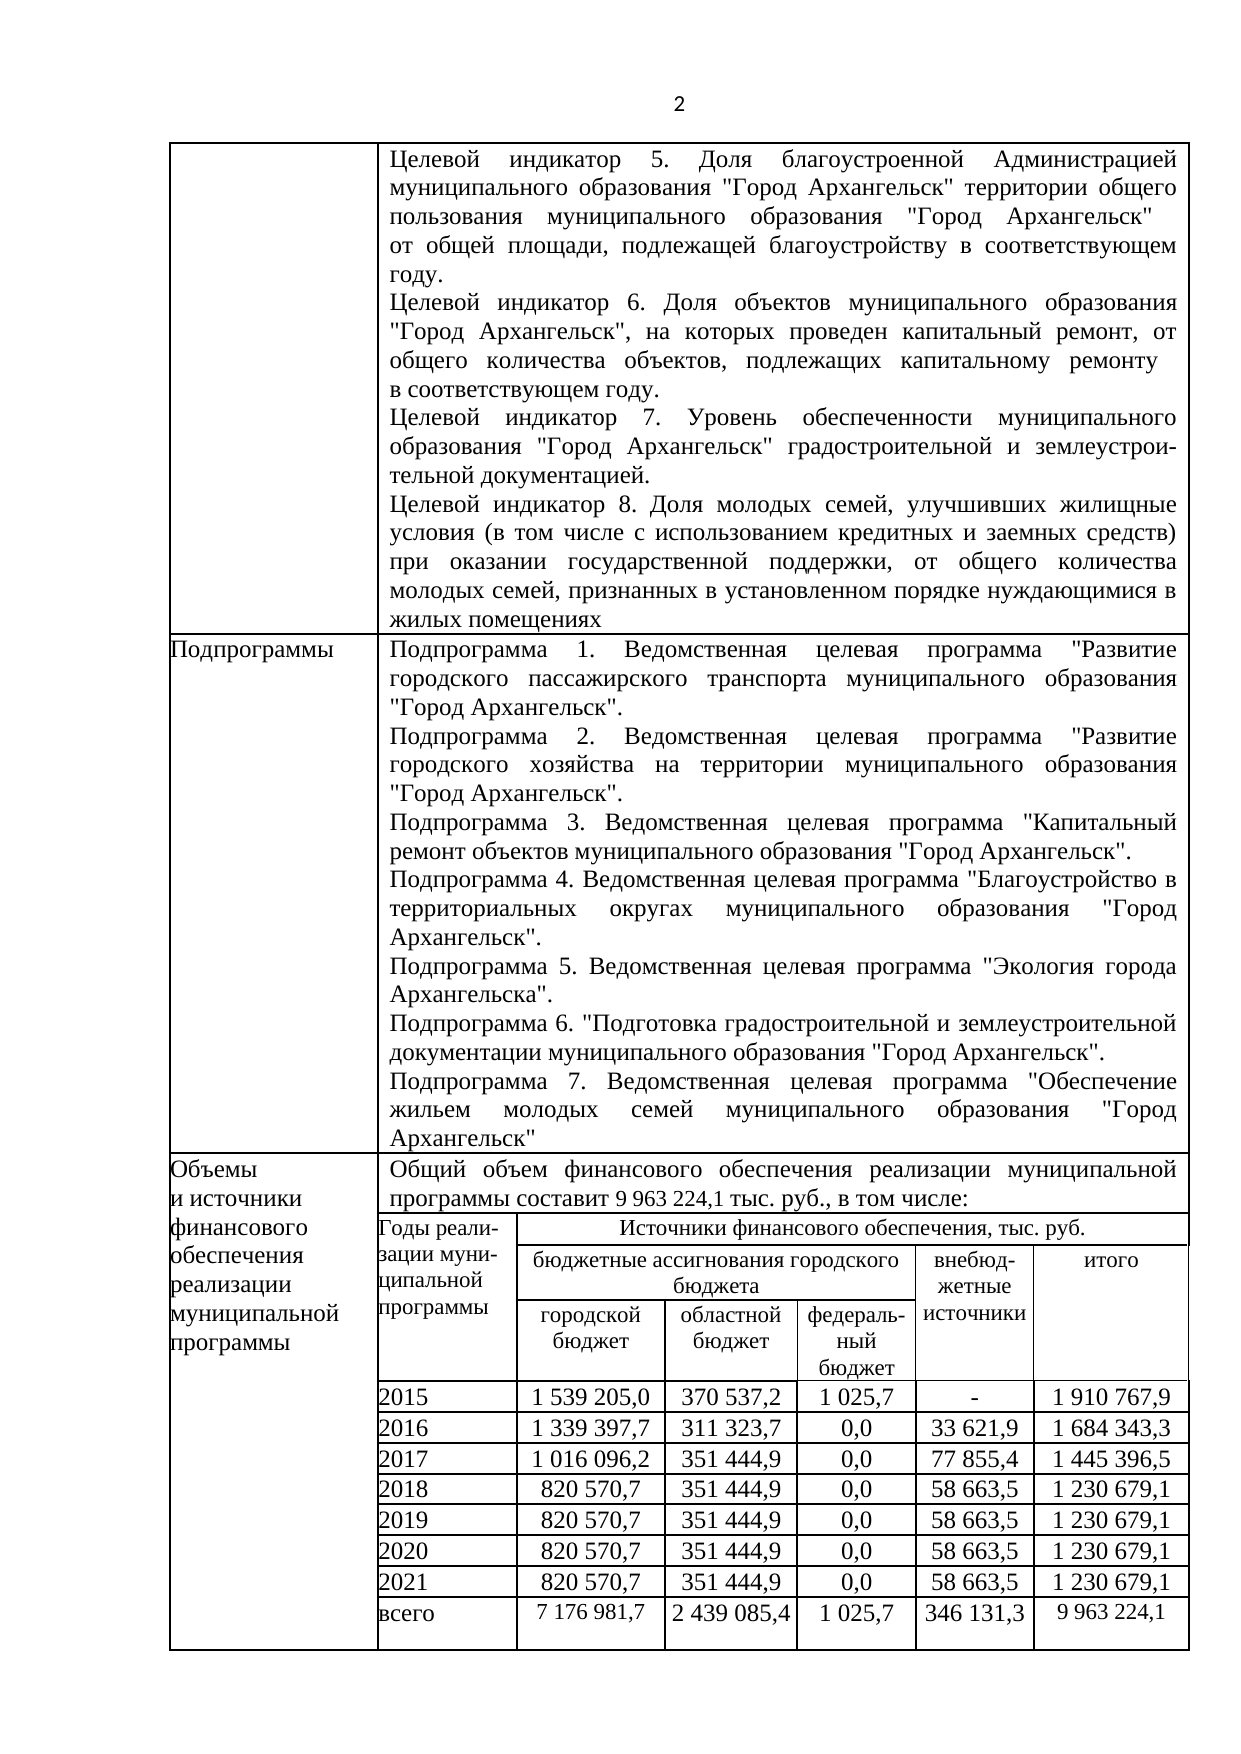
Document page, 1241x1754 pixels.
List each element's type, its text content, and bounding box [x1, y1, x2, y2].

table_cell 351 444,9 [666, 1444, 796, 1472]
table_cell федераль- ный бюджет [798, 1301, 915, 1380]
table_cell 1 910 767,9 [1035, 1380, 1188, 1411]
table_cell бюджетные ассигнования городского бюджета [518, 1246, 915, 1299]
table_cell внебюд- жетные источники [916, 1246, 1033, 1380]
table_cell 346 131,3 [917, 1598, 1033, 1649]
table_cell 1 230 679,1 [1035, 1536, 1188, 1565]
table_cell 820 570,7 [518, 1505, 664, 1534]
table_cell 0,0 [798, 1413, 915, 1442]
table_cell 2021 [379, 1567, 516, 1596]
table_cell Объемы и источники финансового обеспечения реализации муниципальной программы [171, 1154, 377, 1649]
table_cell 2 439 085,4 [666, 1598, 796, 1649]
table_cell 351 444,9 [666, 1475, 796, 1503]
table_cell 58 663,5 [917, 1536, 1033, 1565]
table_cell 2016 [379, 1413, 516, 1442]
table_cell 2020 [379, 1536, 516, 1565]
table_cell 2015 [379, 1382, 516, 1411]
table_cell итого [1034, 1244, 1188, 1380]
table_cell 820 570,7 [518, 1567, 664, 1596]
table_cell 820 570,7 [518, 1536, 664, 1565]
table_cell 0,0 [798, 1475, 915, 1503]
table_cell Подпрограмма 1. Ведомственная целевая программа "Развитие городского пассажирского транспорта муниципального образования "Город Архангельск". Подпрограмма 2. Ведомственная целевая программа "Развитие городского хозяйства на территории муниципального образования "Город Архангельск". Подпрограмма 3. Ведомственная целевая программа "Капитальный ремонт объектов муниципального образования "Город Архангельск". Подпрограмма 4. Ведомственная целевая программа "Благоустройство в территориальных округах муниципального образования "Город Архангельск". Подпрограмма 5. Ведомственная целевая программа "Экология города Архангельска". Подпрограмма 6. "Подготовка градостроительной и землеустроительной документации муниципального образования "Город Архангельск". Подпрограмма 7. Ведомственная целевая программа "Обеспечение жильем молодых семей муниципального образования "Город Архангельск" [379, 635, 1188, 1152]
table_cell областной бюджет [666, 1301, 797, 1380]
table_cell 9 963 224,1 [1035, 1598, 1188, 1649]
table_cell 311 323,7 [666, 1413, 796, 1442]
table_cell 820 570,7 [518, 1475, 664, 1503]
table_cell 7 176 981,7 [518, 1598, 664, 1649]
table_cell 77 855,4 [917, 1444, 1033, 1472]
table_cell Годы реали- зации муни- ципальной программы [379, 1214, 516, 1380]
table_cell 1 016 096,2 [518, 1444, 664, 1472]
text 2 [177, 89, 1181, 117]
table_cell 1 445 396,5 [1035, 1444, 1188, 1472]
table_cell 351 444,9 [666, 1567, 796, 1596]
table_cell 2017 [379, 1444, 516, 1472]
table_cell 1 025,7 [798, 1381, 915, 1411]
table_cell Подпрограммы [171, 635, 377, 1152]
table_cell 1 230 679,1 [1035, 1567, 1188, 1596]
table_cell 33 621,9 [917, 1413, 1033, 1442]
table_cell Общий объем финансового обеспечения реализации муниципальной программы составит 9 963 224,1 тыс. руб., в том числе: [379, 1154, 1188, 1212]
table_cell 0,0 [798, 1444, 915, 1472]
table_cell 58 663,5 [917, 1505, 1033, 1534]
table_cell 0,0 [798, 1567, 915, 1596]
table_cell 1 025,7 [798, 1598, 915, 1649]
table_header [171, 144, 377, 632]
table_cell 1 684 343,3 [1035, 1413, 1188, 1442]
table_cell городской бюджет [518, 1301, 664, 1380]
table_cell 58 663,5 [917, 1475, 1033, 1503]
table_cell 1 539 205,0 [518, 1382, 664, 1411]
table_cell Источники финансового обеспечения, тыс. руб. [518, 1214, 1188, 1244]
table_cell 1 339 397,7 [518, 1413, 664, 1442]
table_cell 58 663,5 [917, 1567, 1033, 1596]
table_cell - [917, 1381, 1033, 1411]
table_cell 1 230 679,1 [1035, 1475, 1188, 1503]
table_cell 370 537,2 [666, 1382, 796, 1411]
table_header Целевой индикатор 5. Доля благоустроенной Администрацией муниципального образования "Город Архангельск" территории общего пользования муниципального образования "Город Архангельск" от общей площади, подлежащей благоустройству в соответствующем году. Целевой индикатор 6. Доля объектов муниципального образования "Город Архангельск", на которых проведен капитальный ремонт, от общего количества объектов, подлежащих капитальному ремонту в соответствующем году. Целевой индикатор 7. Уровень обеспеченности муниципального образования "Город Архангельск" градостроительной и землеустрои-тельной документацией. Целевой индикатор 8. Доля молодых семей, улучшивших жилищные условия (в том числе с использованием кредитных и заемных средств) при оказании государственной поддержки, от общего количества молодых семей, признанных в установленном порядке нуждающимися в жилых помещениях [379, 144, 1188, 632]
table_cell 1 230 679,1 [1035, 1505, 1188, 1534]
table_cell 351 444,9 [666, 1536, 796, 1565]
table_cell 351 444,9 [666, 1505, 796, 1534]
table_cell 2019 [379, 1505, 516, 1534]
table_cell 0,0 [798, 1505, 915, 1534]
table_cell 0,0 [798, 1536, 915, 1565]
table_cell всего [379, 1598, 516, 1649]
table_cell 2018 [379, 1475, 516, 1503]
